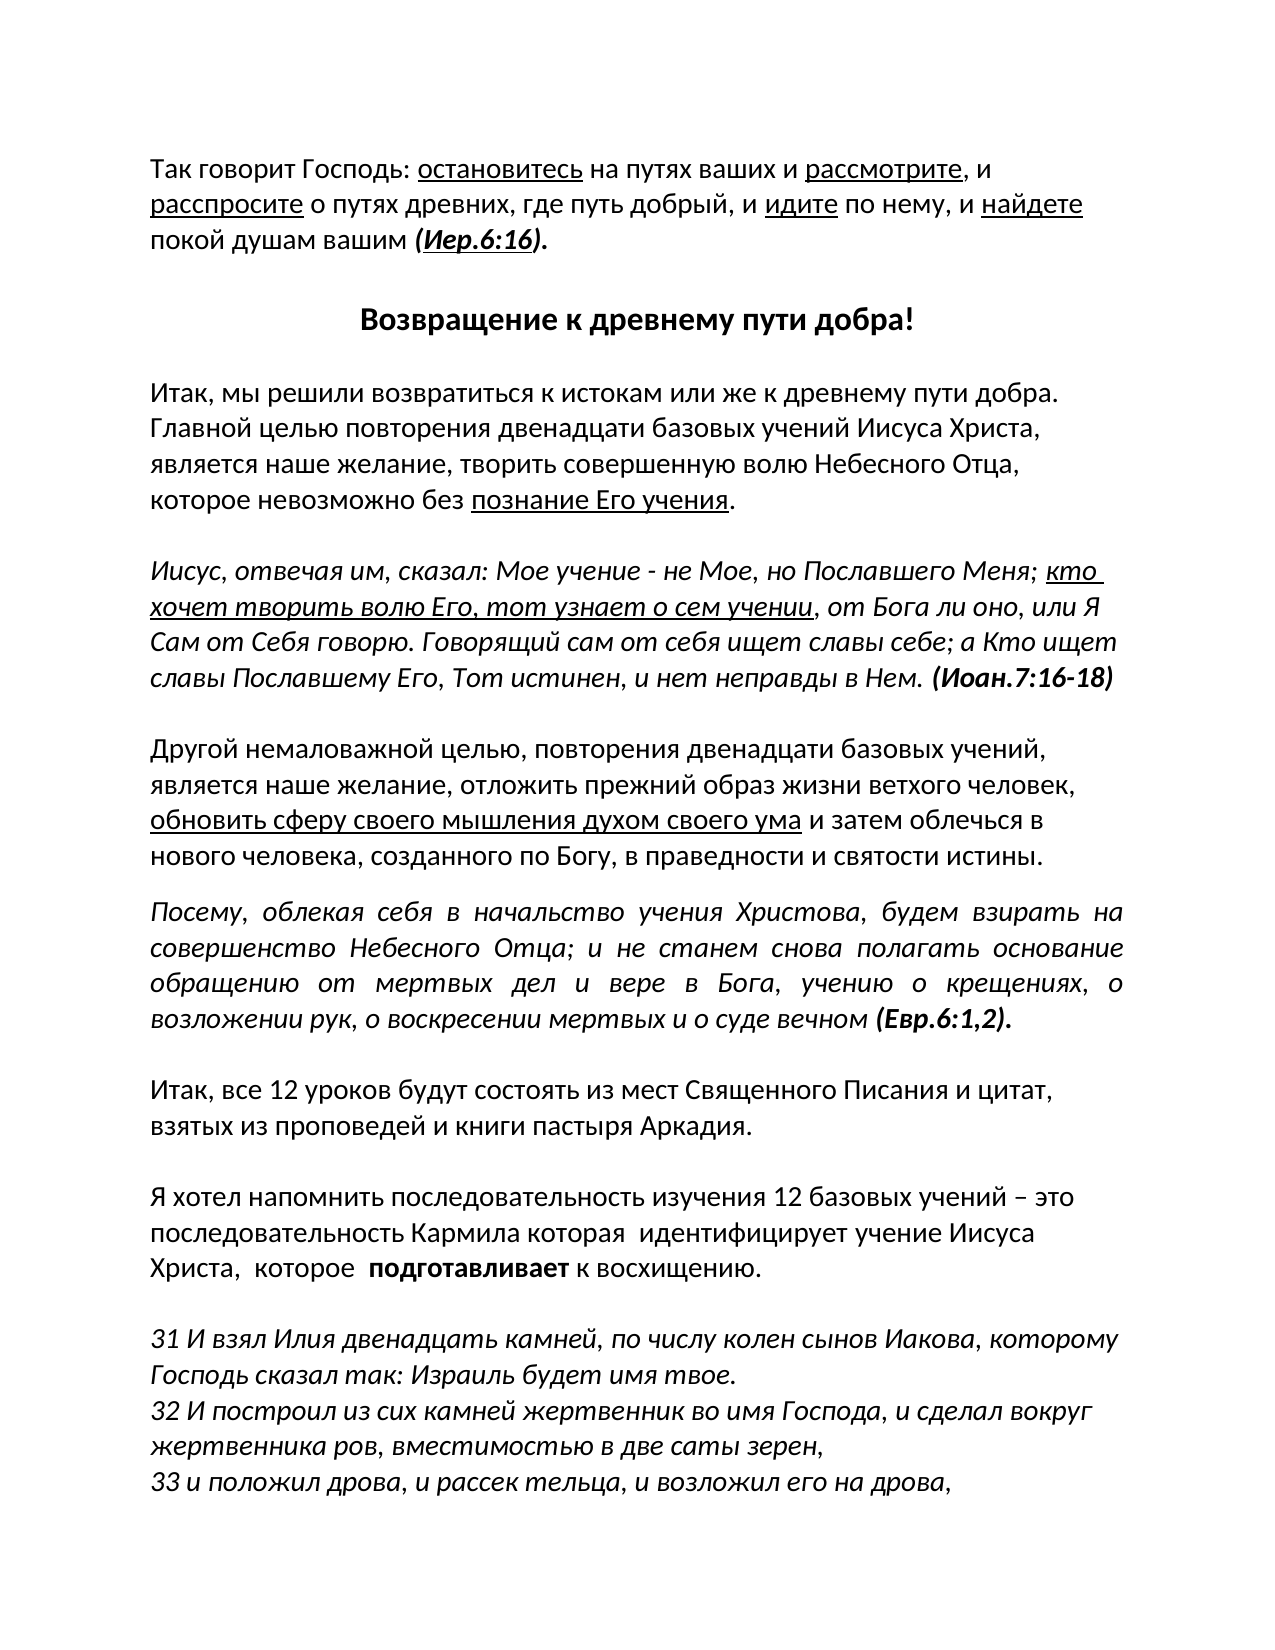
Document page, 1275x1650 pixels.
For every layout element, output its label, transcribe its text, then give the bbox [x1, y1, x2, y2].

text Иисус, отвечая им, сказал: Мое учение - не Мое, но Пославшего Меня; кто хочет творить волю Его, тот узнает о сем учении, от Бога ли оно, или Я Сам от Себя говорю. Говорящий сам от себя ищет славы себе; а Кто ищет славы Пославшему Его, Тот истинен, и нет неправды в Нем. (Иоан.7:16-18) [150, 552, 1125, 694]
text Так говорит Господь: остановитесь на путях ваших и рассмотрите, и расспросите о путях древних, где путь добрый, и идите по нему, и найдете покой душам вашим (Иер.6:16). [150, 150, 1125, 257]
text Я хотел напомнить последовательность изучения 12 базовых учений – это последовательность Кармила которая идентифицирует учение Иисуса Христа, которое подготавливает к восхищению. [150, 1178, 1125, 1285]
text 32 И построил из сих камней жертвенник во имя Господа, и сделал вокруг жертвенника ров, вместимостью в две саты зерен, [150, 1392, 1125, 1463]
text 31 И взял Илия двенадцать камней, по числу колен сынов Иакова, которому Господь сказал так: Израиль будет имя твое. [150, 1321, 1125, 1392]
text Возвращение к древнему пути добра! [150, 298, 1125, 338]
text Посему, облекая себя в начальство учения Христова, будем взирать на совершенство Небесного Отца; и не станем снова полагать основание обращению от мертвых дел и вере в Бога, учению о крещениях, о возложении рук, о воскресении мертвых и о суде вечном (Евр.6:1,2). [150, 893, 1125, 1036]
text Итак, все 12 уроков будут состоять из мест Священного Писания и цитат, взятых из проповедей и книги пастыря Аркадия. [150, 1071, 1125, 1142]
text Итак, мы решили возвратиться к истокам или же к древнему пути добра. Главной целью повторения двенадцати базовых учений Иисуса Христа, является наше желание, творить совершенную волю Небесного Отца, которое невозможно без познание Его учения. [150, 374, 1125, 516]
text Другой немаловажной целью, повторения двенадцати базовых учений, является наше желание, отложить прежний образ жизни ветхого человек, обновить сферу своего мышления духом своего ума и затем облечься в нового человека, созданного по Богу, в праведности и святости истины. [150, 730, 1125, 873]
text 33 и положил дрова, и рассек тельца, и возложил его на дрова, [150, 1463, 1125, 1499]
